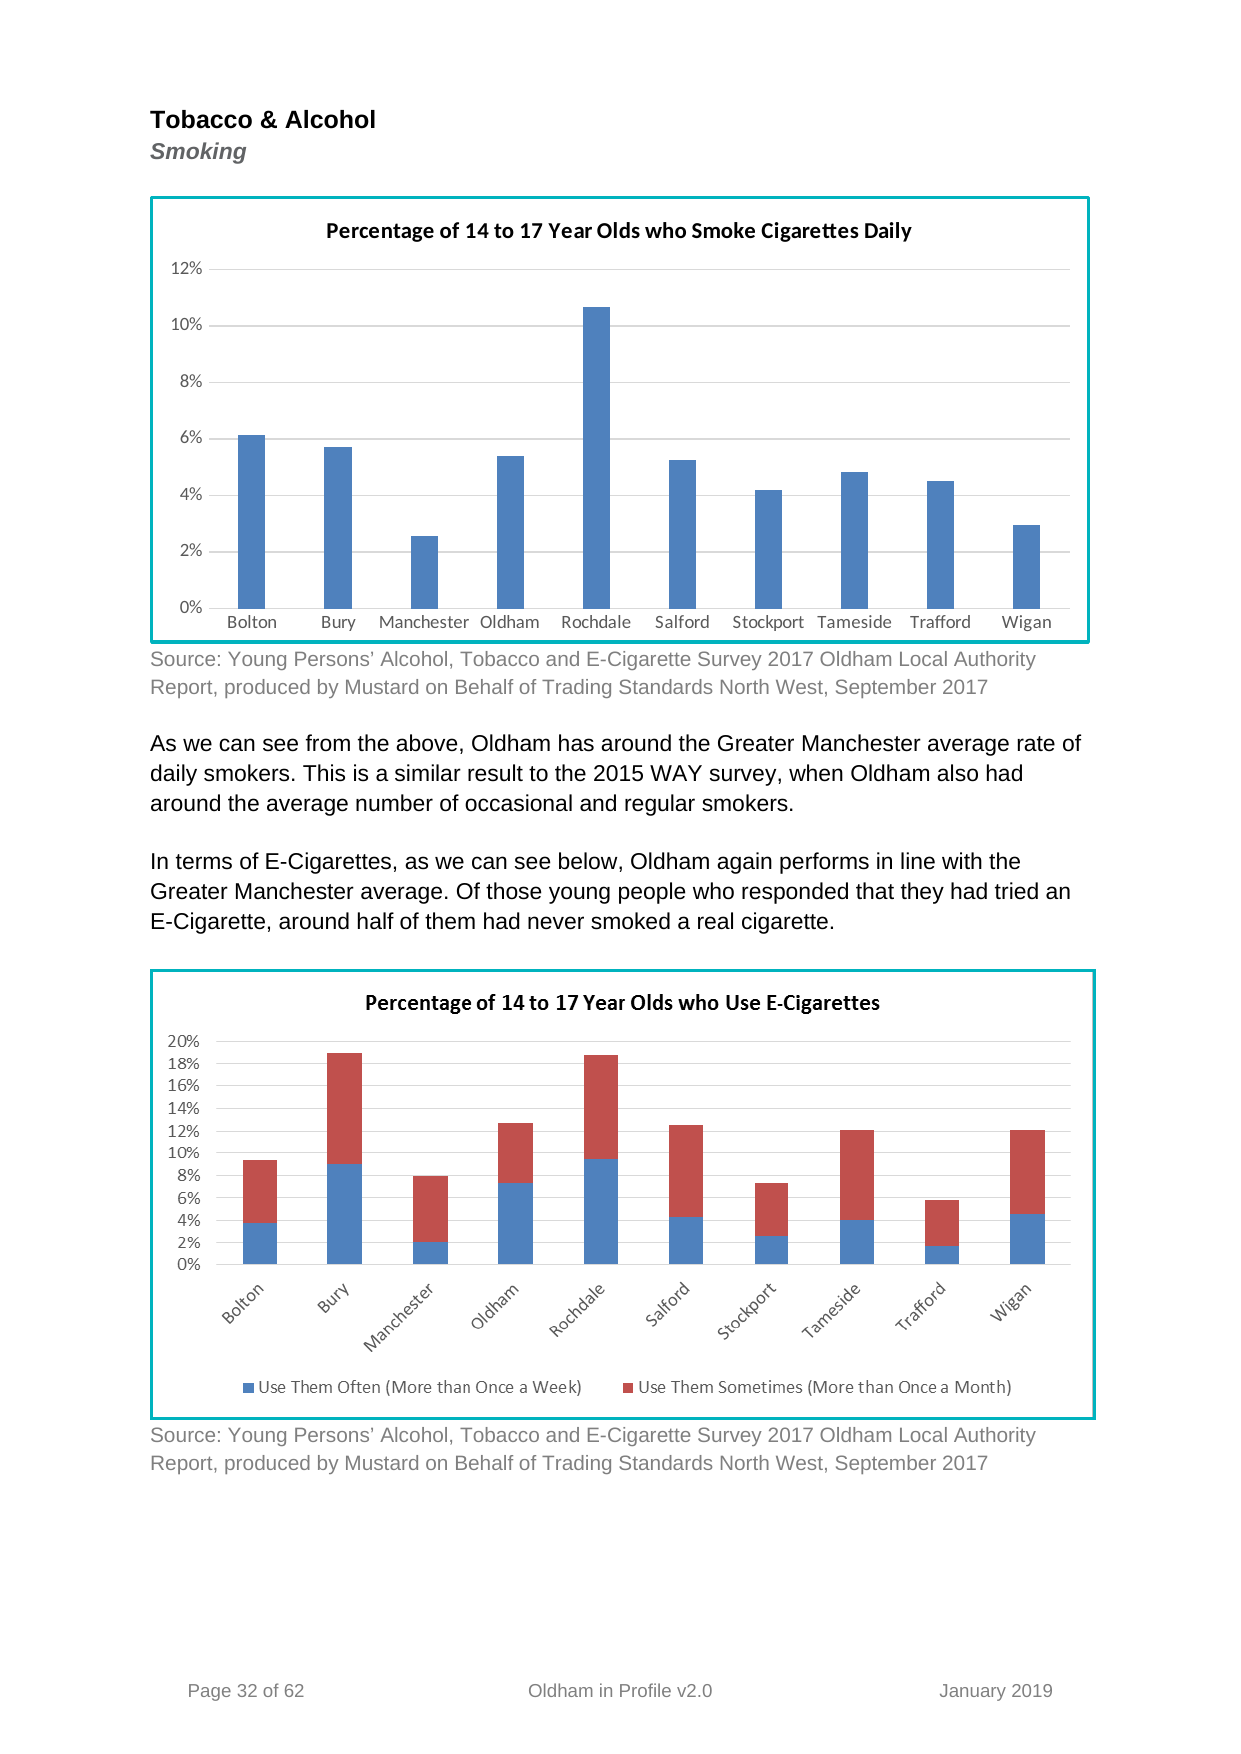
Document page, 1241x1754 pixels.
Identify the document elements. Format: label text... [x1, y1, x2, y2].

text As we can see from the above, Oldham has around the Greater Manchester average rate of daily smokers. This is a similar result to the 2015 WAY survey, when Oldham also had around the average number of occasional and regular smokers. [150, 730, 1090, 817]
text Source: Young Persons’ Alcohol, Tobacco and E-Cigarette Survey 2017 Oldham Local Authority Report, produced by Mustard on Behalf of Trading Standards North West, September 2017 [150, 1423, 1090, 1475]
text In terms of E-Cigarettes, as we can see below, Oldham again performs in line with the Greater Manchester average. Of those young people who responded that they had tried an E-Cigarette, around half of them had never smoked a real cigarette. [150, 848, 1090, 935]
text Smoking [150, 138, 1090, 164]
picture [153, 972, 1093, 1417]
title Tobacco & Alcohol [150, 105, 1090, 134]
text Source: Young Persons’ Alcohol, Tobacco and E-Cigarette Survey 2017 Oldham Local Authority Report, produced by Mustard on Behalf of Trading Standards North West, September 2017 [150, 647, 1090, 699]
